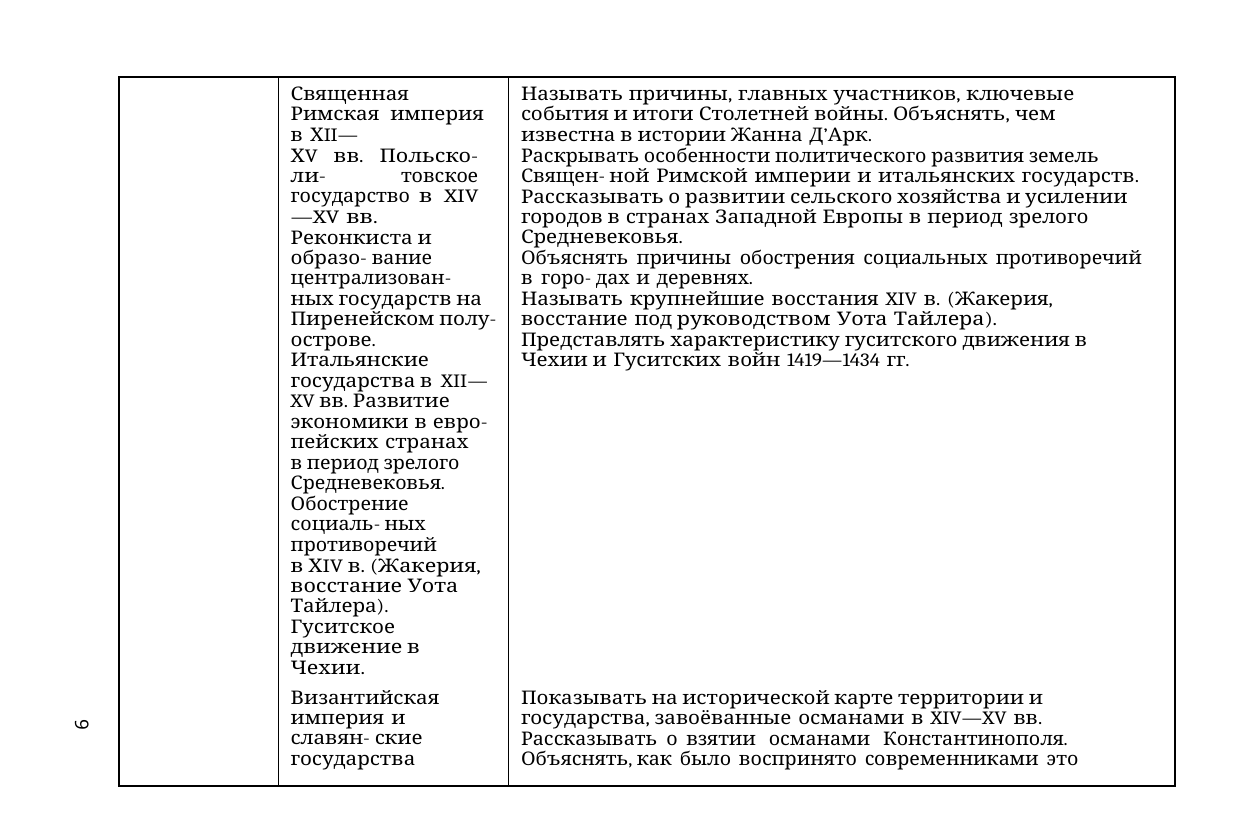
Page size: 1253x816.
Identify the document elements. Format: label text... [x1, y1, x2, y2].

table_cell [279, 679, 508, 785]
table_header Священная Римская империя в ХII— ХV вв. Польско-ли- товское государство в XIV—XV вв. Реконкиста и образо- вание централизован- ных государств на Пиренейском полу- острове. Итальянские государства в XII— XV вв. Развитие экономики в евро- пейских странах в период зрелого Средневековья. Обострение социаль- ных противоречий в ХIV в. (Жакерия, восстание Уота Тайлера). Гуситское движение в Чехии. [279, 78, 508, 679]
table_header Называть причины, главных участников, ключевые события и итоги Столетней войны. Объяснять, чем известна в истории Жанна Д’Арк. Раскрывать особенности политического развития земель Священ- ной Римской империи и итальянских государств. Рассказывать о развитии сельского хозяйства и усилении городов в странах Западной Европы в период зрелого Средневековья. Объяснять причины обострения социальных противоречий в горо- дах и деревнях. Называть крупнейшие восстания XIV в. (Жакерия, восстание под руководством Уота Тайлера). Представлять характеристику гуситского движения в Чехии и Гуситских войн 1419—1434 гг. [509, 78, 1174, 679]
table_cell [509, 679, 1174, 785]
table_header [120, 78, 278, 785]
